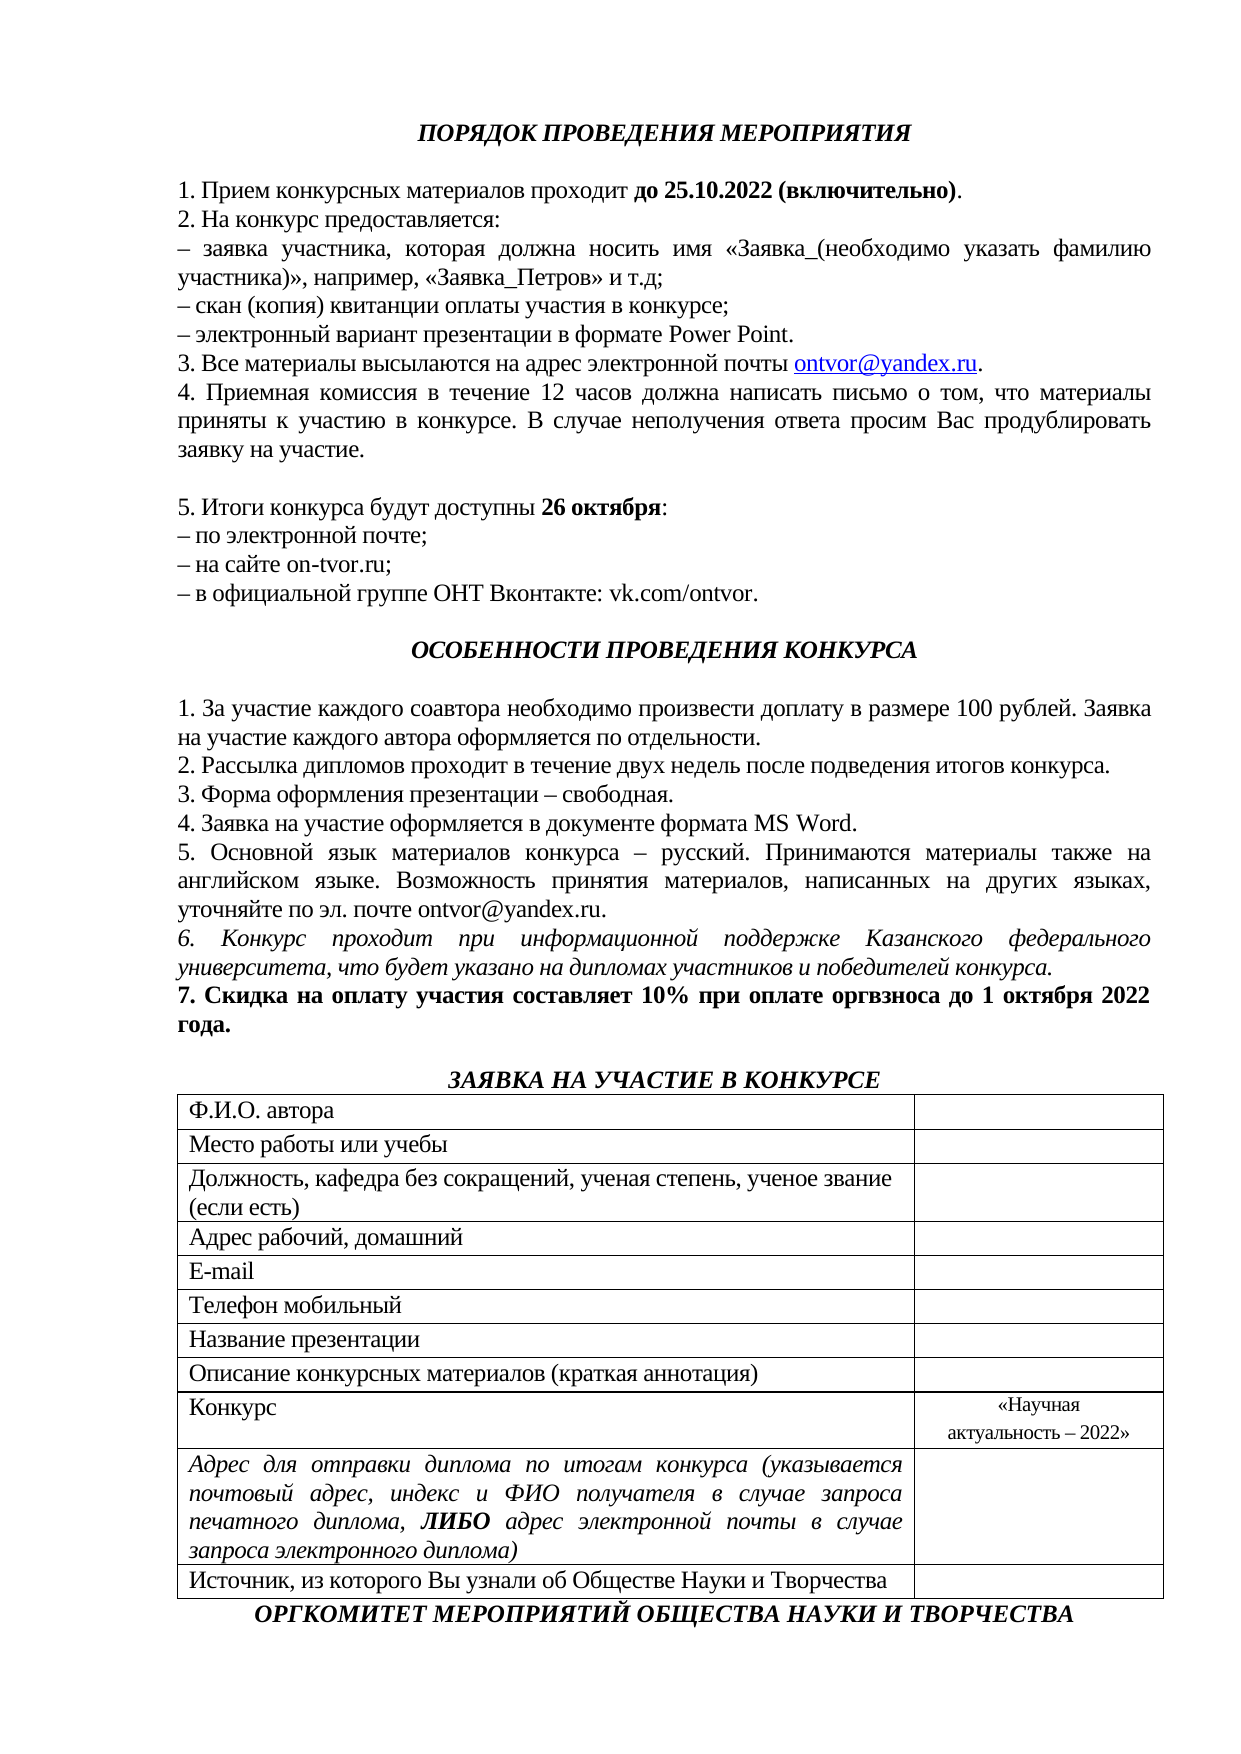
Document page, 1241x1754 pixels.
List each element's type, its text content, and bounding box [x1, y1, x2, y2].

text 5. Основной язык материалов конкурса – русский. Принимаются материалы также на английском языке. Возможность принятия материалов, написанных на других языках, уточняйте по эл. почте ontvor@yandex.ru. [177, 837, 1152, 923]
table_cell Описание конкурсных материалов (краткая аннотация) [178, 1358, 914, 1391]
text 4. Заявка на участие оформляется в документе формата MS Word. [177, 808, 1152, 837]
text – заявка участника, которая должна носить имя «Заявка_(необходимо указать фамилию участника)», например, «Заявка_Петров» и т.д; [177, 233, 1152, 291]
table_cell [915, 1565, 1163, 1598]
text – в официальной группе ОНТ Вконтакте: vk.com/ontvor. [177, 578, 1152, 607]
table_cell E-mail [178, 1256, 914, 1289]
text – электронный вариант презентации в формате Power Point. [177, 319, 1152, 348]
text 2. Рассылка дипломов проходит в течение двух недель после подведения итогов конкурса. [177, 751, 1152, 779]
text ЗАЯВКА НА УЧАСТИЕ В КОНКУРСЕ [177, 1066, 1152, 1094]
table_header [915, 1095, 1163, 1128]
table_cell [915, 1222, 1163, 1255]
table_cell [915, 1256, 1163, 1289]
table_header Ф.И.О. автора [178, 1095, 914, 1128]
table_cell Конкурс [178, 1393, 914, 1448]
table_cell Источник, из которого Вы узнали об Обществе Науки и Творчества [178, 1565, 914, 1598]
table_cell [915, 1130, 1163, 1162]
text – на сайте on-tvor.ru; [177, 549, 1152, 578]
text ОСОБЕННОСТИ ПРОВЕДЕНИЯ КОНКУРСА [177, 636, 1152, 664]
table_cell Должность, кафедра без сокращений, ученая степень, ученое звание (если есть) [178, 1164, 914, 1221]
table_cell [915, 1324, 1163, 1357]
text – скан (копия) квитанции оплаты участия в конкурсе; [177, 291, 1152, 319]
text 5. Итоги конкурса будут доступны 26 октября: [177, 492, 1152, 521]
text 1. За участие каждого соавтора необходимо произвести доплату в размере 100 рублей. Заявка на участие каждого автора оформляется по отдельности. [177, 693, 1152, 751]
text 7. Скидка на оплату участия составляет 10% при оплате оргвзноса до 1 октября 2022 года. [177, 981, 1152, 1038]
text ПОРЯДОК ПРОВЕДЕНИЯ МЕРОПРИЯТИЯ [177, 118, 1152, 147]
table_cell [915, 1290, 1163, 1323]
table_cell [915, 1449, 1163, 1564]
table_cell [915, 1358, 1163, 1391]
text – по электронной почте; [177, 521, 1152, 549]
text 1. Прием конкурсных материалов проходит до 25.10.2022 (включительно). [177, 147, 1152, 204]
table_cell [915, 1164, 1163, 1221]
text ОРГКОМИТЕТ МЕРОПРИЯТИЙ ОБЩЕСТВА НАУКИ И ТВОРЧЕСТВА [177, 1599, 1152, 1628]
table_cell Место работы или учебы [178, 1130, 914, 1162]
table_cell Адрес для отправки диплома по итогам конкурса (указывается почтовый адрес, индекс и ФИО получателя в случае запроса печатного диплома, ЛИБО адрес электронной почты в случае запроса электронного диплома) [178, 1449, 914, 1564]
table_cell Телефон мобильный [178, 1290, 914, 1323]
text 3. Форма оформления презентации – свободная. [177, 779, 1152, 808]
table_cell «Научная актуальность – 2022» [915, 1393, 1163, 1448]
text 4. Приемная комиссия в течение 12 часов должна написать письмо о том, что материалы приняты к участию в конкурсе. В случае неполучения ответа просим Вас продублировать заявку на участие. [177, 377, 1152, 463]
text 3. Все материалы высылаются на адрес электронной почты ontvor@yandex.ru. [177, 348, 1152, 377]
text 6. Конкурс проходит при информационной поддержке Казанского федерального университета, что будет указано на дипломах участников и победителей конкурса. [177, 923, 1152, 981]
table_cell Адрес рабочий, домашний [178, 1222, 914, 1255]
table_cell Название презентации [178, 1324, 914, 1357]
text 2. На конкурс предоставляется: [177, 204, 1152, 233]
